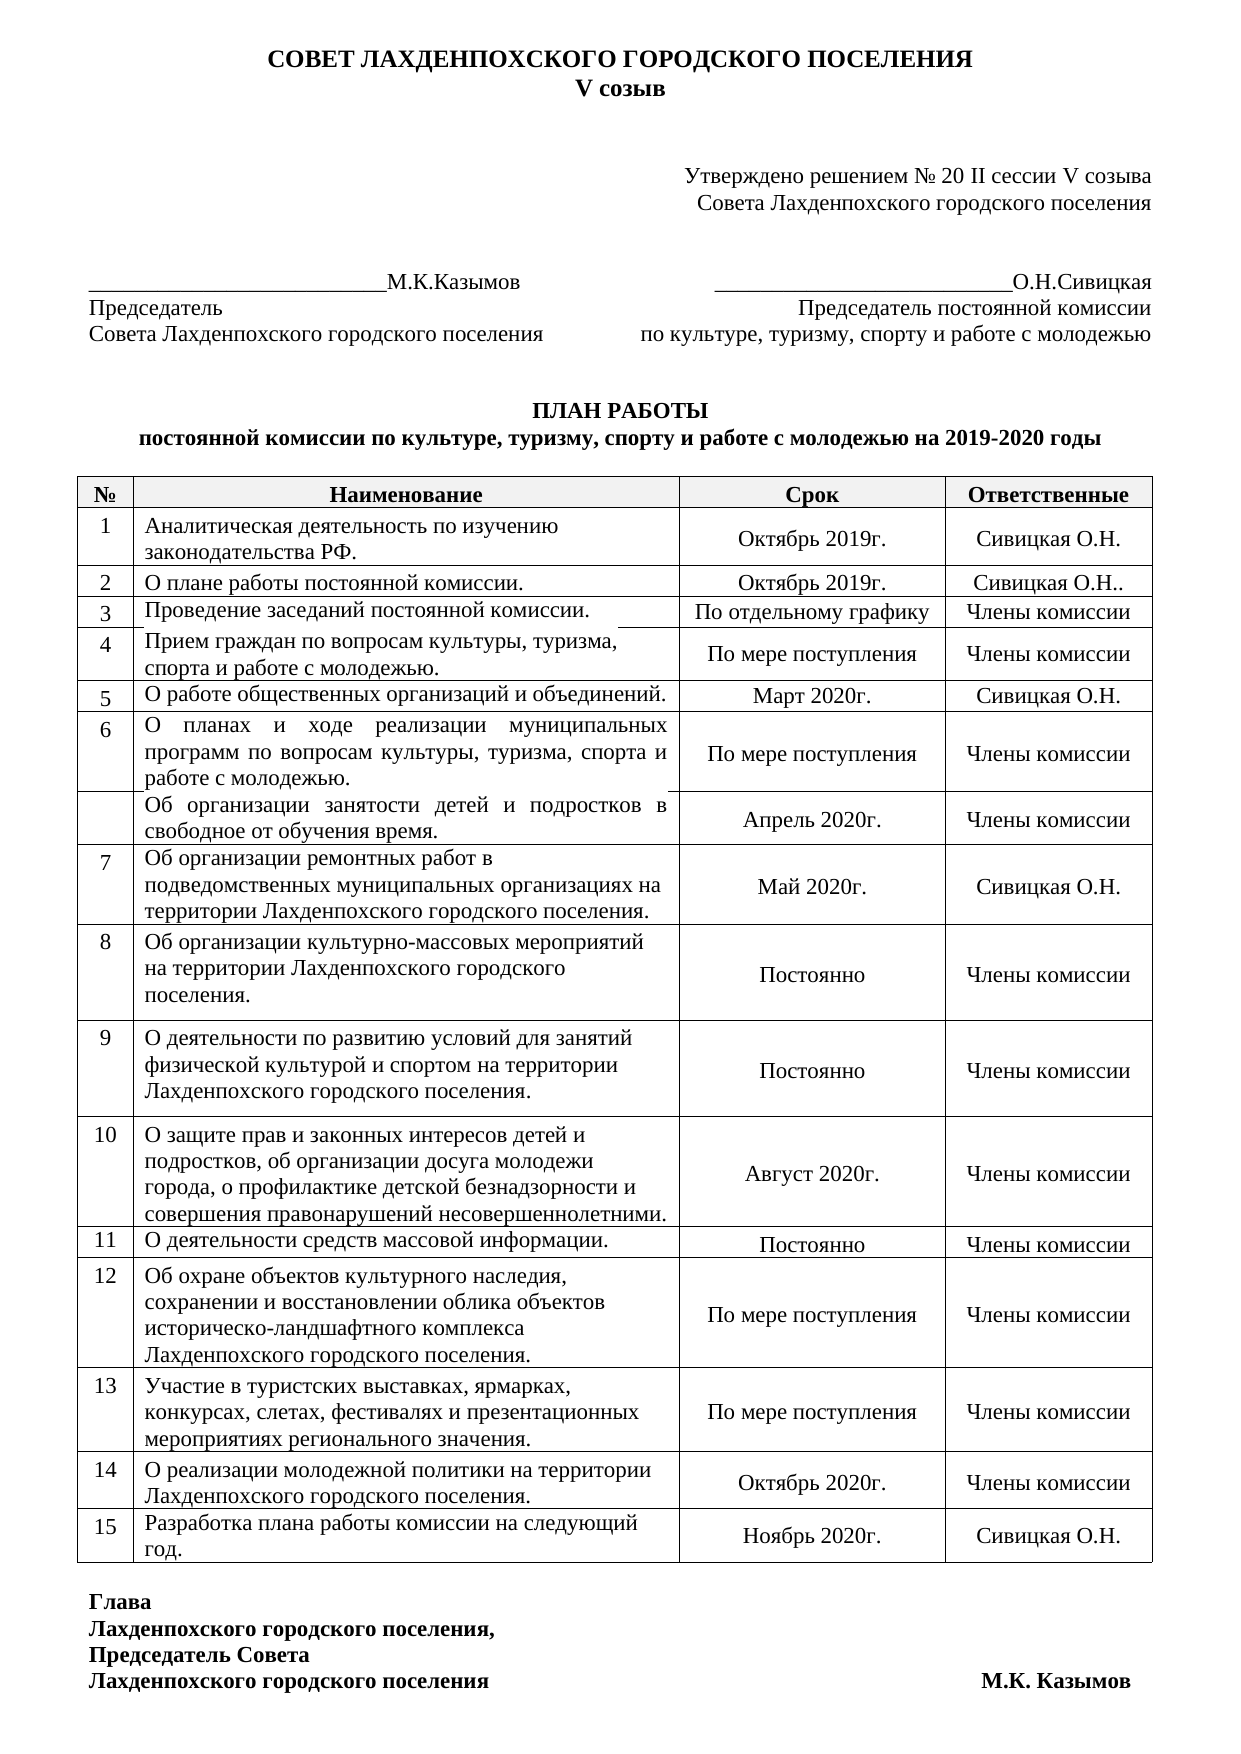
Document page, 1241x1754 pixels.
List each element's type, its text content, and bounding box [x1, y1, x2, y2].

text Утверждено решением № 20 II сессии V созыва [89, 138, 1152, 189]
table_cell По отдельному графику [680, 597, 945, 627]
table_cell 8 [78, 925, 133, 1020]
table_cell Ноябрь 2020г. [680, 1509, 945, 1562]
table_cell Члены комиссии [946, 792, 1152, 844]
table_cell 14 [78, 1452, 133, 1508]
table_cell Сивицкая О.Н. [946, 845, 1152, 923]
table_header Ответственные [946, 477, 1152, 507]
table_header № [78, 477, 133, 507]
table_cell 10 [78, 1117, 133, 1226]
table_cell Об организации занятости детей и подростков в свободное от обучения время. [134, 792, 679, 844]
table_cell Апрель 2020г. [680, 792, 945, 844]
table_cell 1 [78, 508, 133, 565]
text Лахденпохского городского поселения М.К. Казымов [89, 1667, 1152, 1694]
table_cell Август 2020г. [680, 1117, 945, 1226]
text Лахденпохского городского поселения, [89, 1615, 1152, 1641]
table_cell 2 [78, 566, 133, 596]
table_cell Члены комиссии [946, 1227, 1152, 1257]
table_cell 11 [78, 1227, 133, 1257]
table_cell Участие в туристских выставках, ярмарках, конкурсах, слетах, фестивалях и презентационных мероприятиях регионального значения. [134, 1368, 679, 1451]
table_cell Аналитическая деятельность по изучению законодательства РФ. [134, 508, 679, 565]
text V созыв [89, 73, 1152, 102]
table_cell 5 [78, 681, 133, 711]
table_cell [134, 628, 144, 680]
table_cell Разработка плана работы комиссии на следующий год. [134, 1509, 679, 1562]
table_header Срок [680, 477, 945, 507]
table_cell 15 [78, 1509, 133, 1562]
table_cell О деятельности средств массовой информации. [134, 1227, 679, 1257]
text ПЛАН РАБОТЫ [89, 397, 1152, 423]
table_cell 9 [78, 1021, 133, 1116]
table_cell По мере поступления [680, 1368, 945, 1451]
table_cell Октябрь 2019г. [680, 566, 945, 596]
text постоянной комиссии по культуре, туризму, спорту и работе с молодежью на 2019-2020 годы [89, 423, 1152, 450]
table_cell Сивицкая О.Н.. [946, 566, 1152, 596]
table_cell Сивицкая О.Н. [946, 508, 1152, 565]
table_cell Члены комиссии [946, 1021, 1152, 1116]
table_cell Члены комиссии [946, 1258, 1152, 1367]
table_cell Сивицкая О.Н. [946, 681, 1152, 711]
table_cell Члены комиссии [946, 712, 1152, 791]
table_cell Прием граждан по вопросам культуры, туризма, спорта и работе с молодежью. [440, 628, 679, 680]
table_cell Постоянно [680, 1021, 945, 1116]
table_cell Члены комиссии [946, 1368, 1152, 1451]
table_cell Члены комиссии [946, 628, 1152, 680]
table_cell Постоянно [680, 925, 945, 1020]
table_cell Об организации культурно-массовых мероприятий на территории Лахденпохского городского поселения. [134, 925, 679, 1020]
table_cell Октябрь 2019г. [680, 508, 945, 565]
table_cell По мере поступления [680, 628, 945, 680]
table_cell 12 [78, 1258, 133, 1367]
text Председатель Совета [89, 1641, 1152, 1667]
table_cell Об организации ремонтных работ в подведомственных муниципальных организациях на территории Лахденпохского городского поселения. [134, 845, 679, 923]
text Совета Лахденпохского городского поселения [89, 189, 1152, 215]
table_cell Проведение заседаний постоянной комиссии. [134, 597, 679, 627]
text Глава [89, 1588, 1152, 1615]
table_cell [78, 792, 133, 844]
table_cell 7 [78, 845, 133, 923]
table_header __________________________М.К.Казымов Председатель Совета Лахденпохского городского поселения [78, 268, 620, 371]
table_cell О работе общественных организаций и объединений. [134, 681, 679, 711]
table_cell 4 [78, 628, 133, 680]
table_header Наименование [134, 477, 679, 507]
table_cell Май 2020г. [680, 845, 945, 923]
table_cell Об охране объектов культурного наследия, сохранении и восстановлении облика объектов историческо-ландшафтного комплекса Лахденпохского городского поселения. [134, 1258, 679, 1367]
table_cell Октябрь 2020г. [680, 1452, 945, 1508]
table_cell О планах и ходе реализации муниципальных программ по вопросам культуры, туризма, спорта и работе с молодежью. [134, 712, 679, 791]
table_cell По мере поступления [680, 1258, 945, 1367]
table_cell Члены комиссии [946, 597, 1152, 627]
table_cell О реализации молодежной политики на территории Лахденпохского городского поселения. [134, 1452, 679, 1508]
table_cell Март 2020г. [680, 681, 945, 711]
table_cell Постоянно [680, 1227, 945, 1257]
table_cell О защите прав и законных интересов детей и подростков, об организации досуга молодежи города, о профилактике детской безнадзорности и совершения правонарушений несовершеннолетними. [134, 1117, 679, 1226]
table_cell Члены комиссии [946, 925, 1152, 1020]
table_cell 3 [78, 597, 133, 627]
table_cell По мере поступления [680, 712, 945, 791]
table_cell 13 [78, 1368, 133, 1451]
table_cell 6 [78, 712, 133, 791]
table_cell Члены комиссии [946, 1117, 1152, 1226]
table_header __________________________О.Н.Сивицкая Председатель постоянной комиссии по культуре, туризму, спорту и работе с молодежью [620, 268, 1163, 371]
table_cell Сивицкая О.Н. [946, 1509, 1152, 1562]
text СОВЕТ ЛАХДЕНПОХСКОГО ГОРОДСКОГО ПОСЕЛЕНИЯ [89, 44, 1152, 73]
table_cell Члены комиссии [946, 1452, 1152, 1508]
table_cell О плане работы постоянной комиссии. [134, 566, 679, 596]
table_cell О деятельности по развитию условий для занятий физической культурой и спортом на территории Лахденпохского городского поселения. [134, 1021, 679, 1116]
